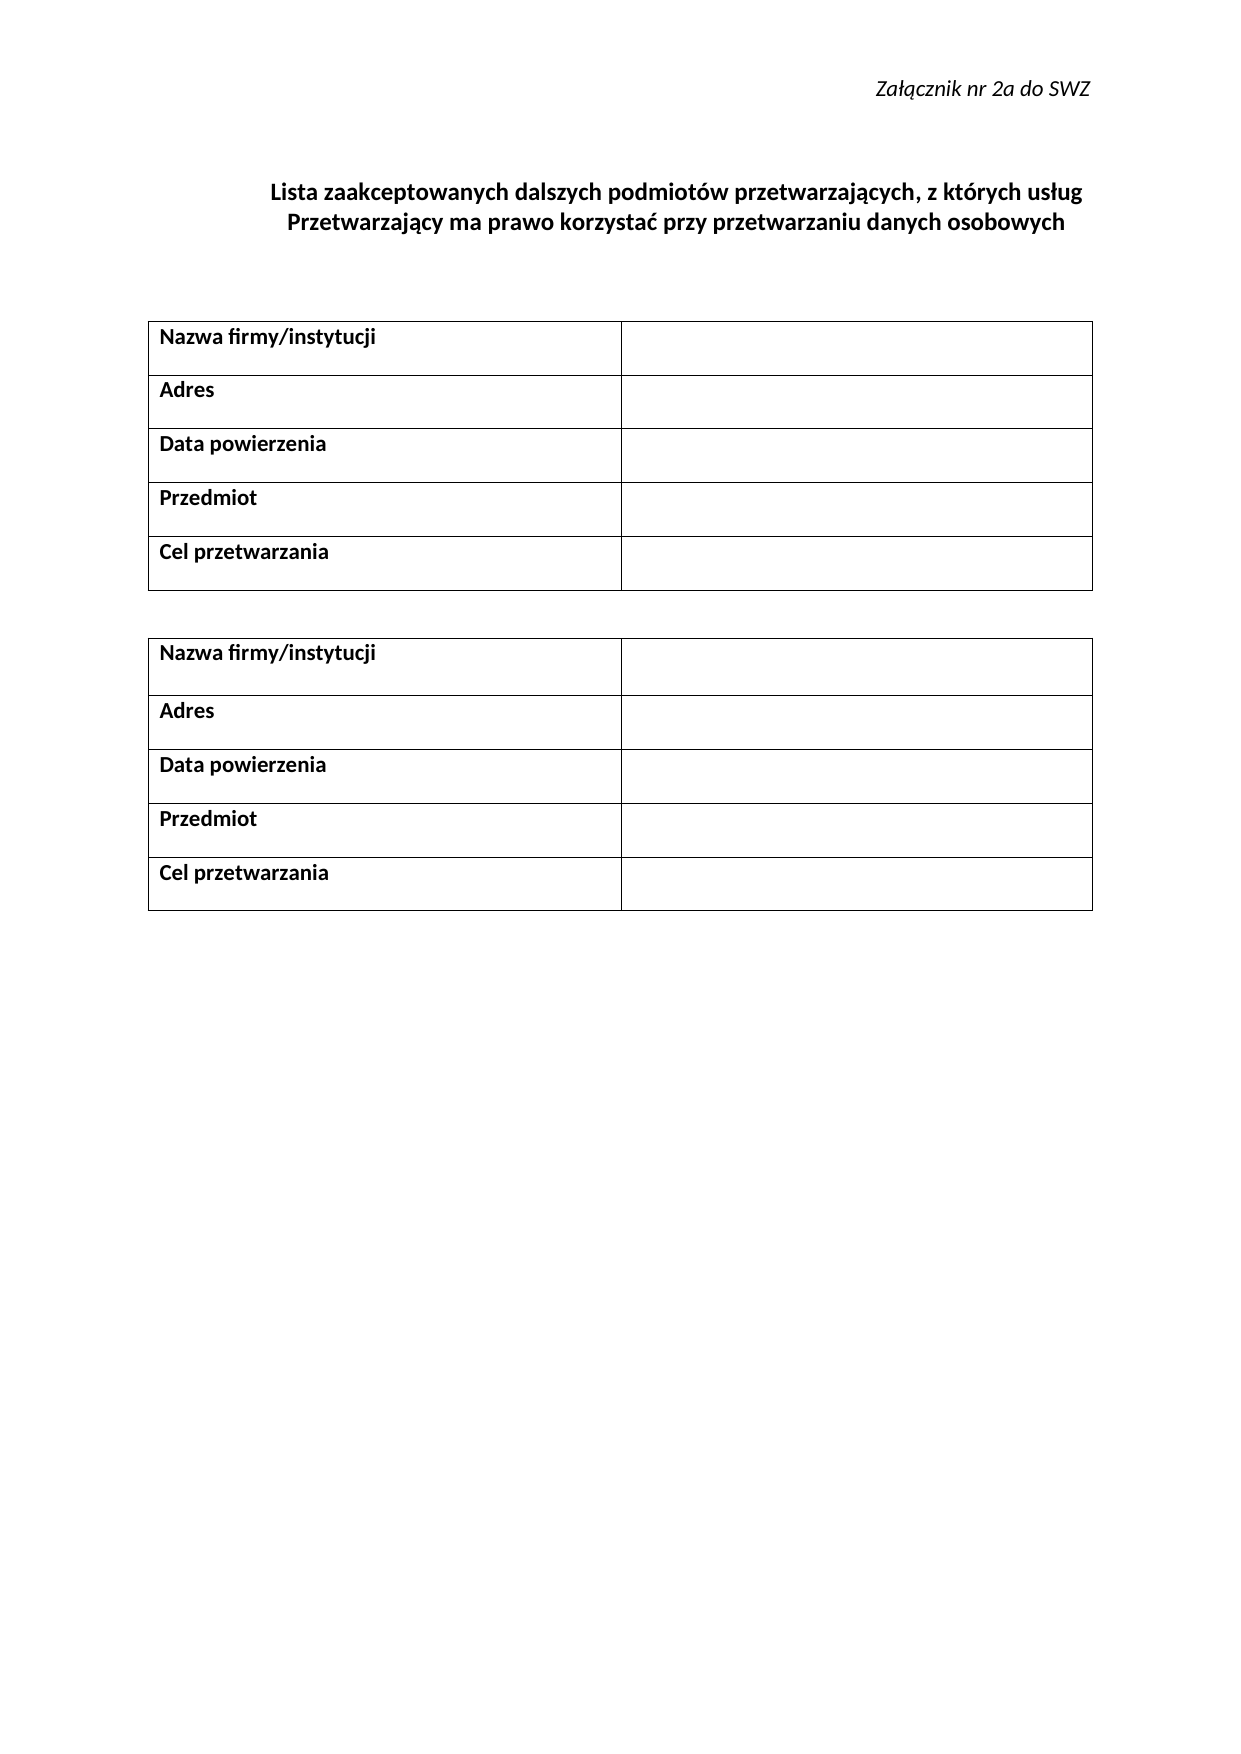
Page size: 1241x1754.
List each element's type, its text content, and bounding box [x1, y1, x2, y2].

table_cell [622, 750, 1092, 803]
table_cell [622, 537, 1092, 589]
table_header [622, 322, 1092, 374]
table_cell [622, 429, 1092, 482]
table_cell [622, 376, 1092, 428]
table_cell [622, 858, 1092, 910]
table_cell [622, 696, 1092, 749]
list Lista zaakceptowanych dalszych podmiotów przetwarzających, z których usług Przetwarzający ma prawo korzystać przy przetwarzaniu danych osobowych [260, 176, 1093, 237]
table_cell Adres [149, 376, 621, 428]
table_cell [622, 483, 1092, 536]
table_header Nazwa firmy/instytucji [149, 322, 621, 374]
table_cell [622, 804, 1092, 857]
table_header [622, 639, 1092, 695]
table_cell Przedmiot [149, 804, 621, 857]
table_cell Przedmiot [149, 483, 621, 536]
table_header Nazwa firmy/instytucji [149, 639, 621, 695]
table_cell Adres [149, 696, 621, 749]
table_cell Data powierzenia [149, 429, 621, 482]
table_cell Cel przetwarzania [149, 858, 621, 910]
table_cell Cel przetwarzania [149, 537, 621, 589]
table_cell Data powierzenia [149, 750, 621, 803]
